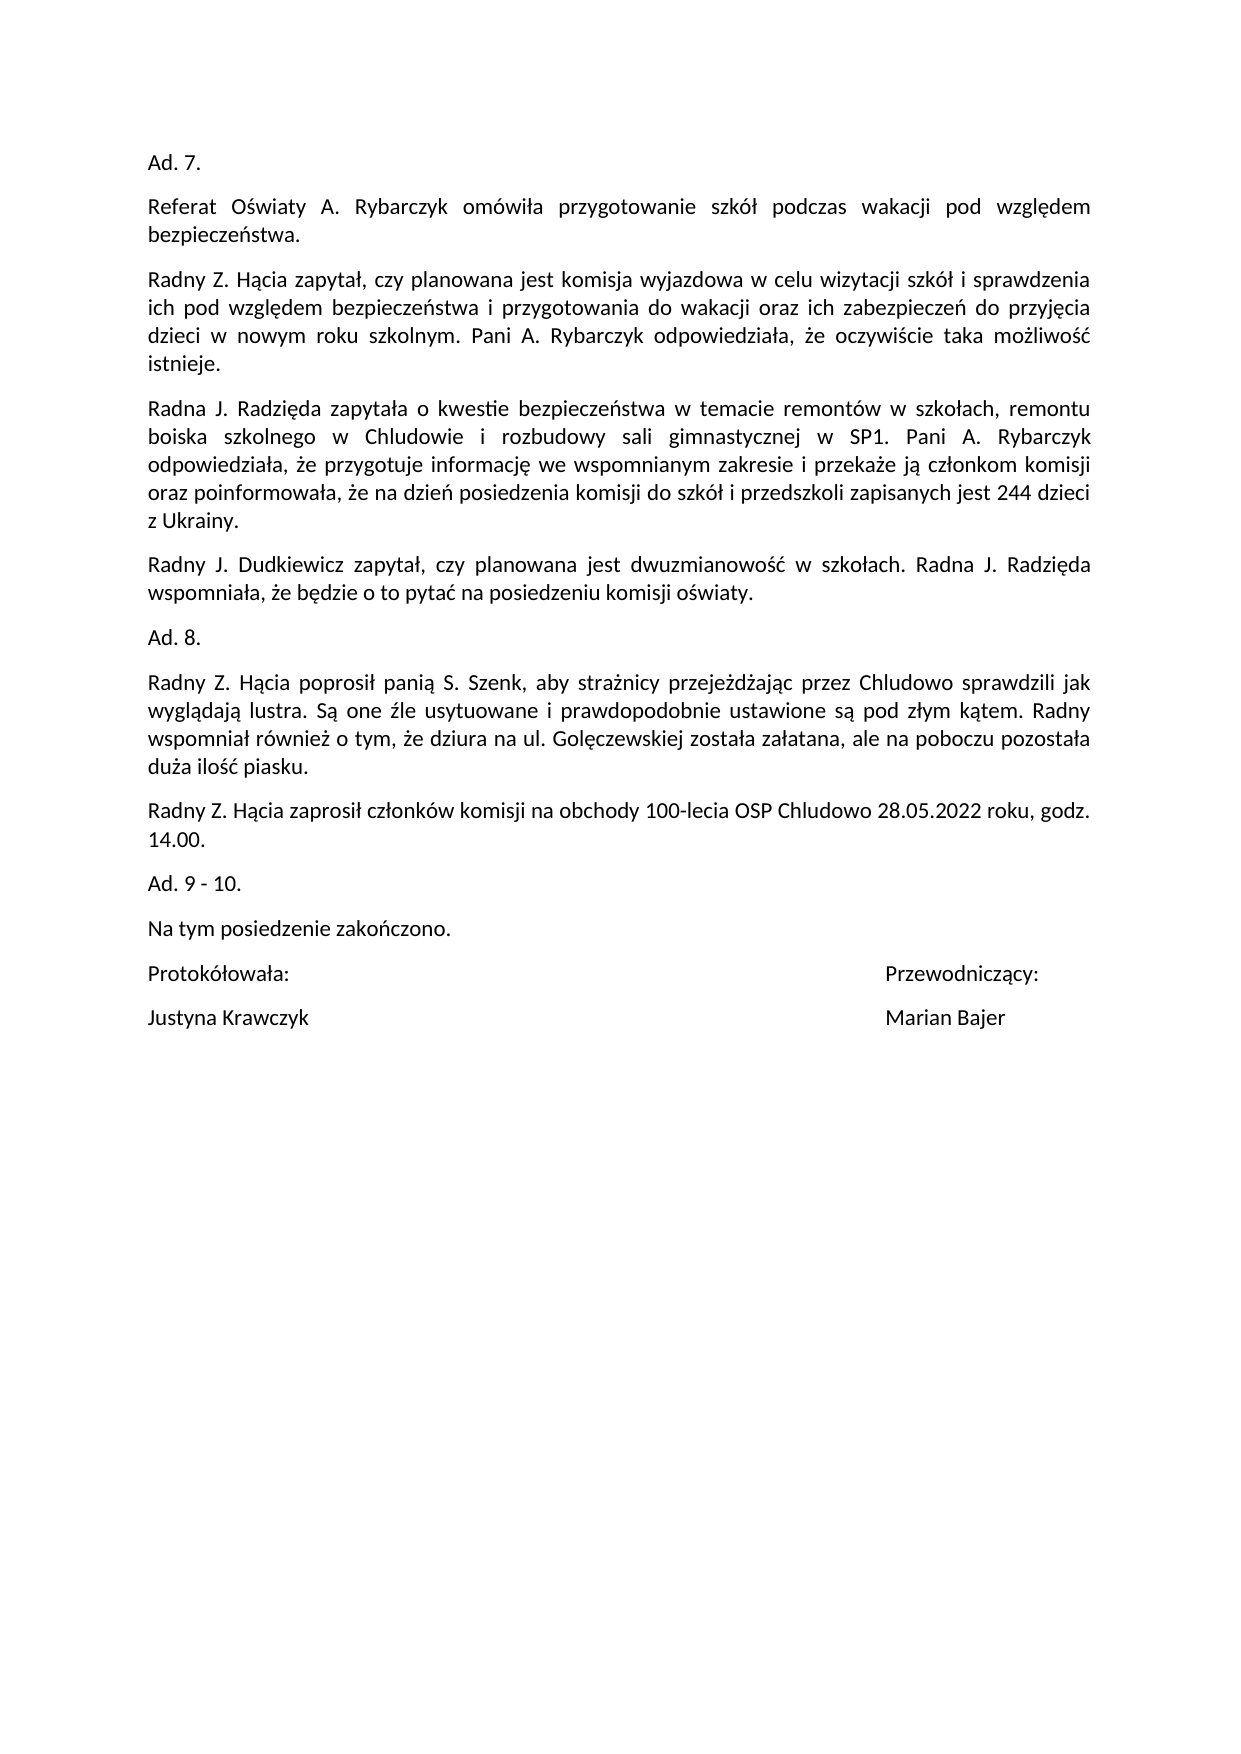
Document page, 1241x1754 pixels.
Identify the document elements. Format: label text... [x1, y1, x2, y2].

text Radna J. Radzięda zapytała o kwestie bezpieczeństwa w temacie remontów w szkołach, remontu boiska szkolnego w Chludowie i rozbudowy sali gimnastycznej w SP1. Pani A. Rybarczyk odpowiedziała, że przygotuje informację we wspomnianym zakresie i przekaże ją członkom komisji oraz poinformowała, że na dzień posiedzenia komisji do szkół i przedszkoli zapisanych jest 244 dzieci z Ukrainy. [148, 394, 1093, 534]
text Ad. 9 - 10. [148, 869, 1093, 897]
text Ad. 7. [148, 148, 1093, 176]
text Radny Z. Hącia poprosił panią S. Szenk, aby strażnicy przejeżdżając przez Chludowo sprawdzili jak wyglądają lustra. Są one źle usytuowane i prawdopodobnie ustawione są pod złym kątem. Radny wspomniał również o tym, że dziura na ul. Golęczewskiej została załatana, ale na poboczu pozostała duża ilość piasku. [148, 668, 1093, 780]
text Protokółowała: Przewodniczący: [148, 959, 1093, 987]
text Radny J. Dudkiewicz zapytał, czy planowana jest dwuzmianowość w szkołach. Radna J. Radzięda wspomniała, że będzie o to pytać na posiedzeniu komisji oświaty. [148, 551, 1093, 607]
text Na tym posiedzenie zakończono. [148, 914, 1093, 942]
text Ad. 8. [148, 623, 1093, 651]
text Referat Oświaty A. Rybarczyk omówiła przygotowanie szkół podczas wakacji pod względem bezpieczeństwa. [148, 192, 1093, 248]
text Justyna Krawczyk Marian Bajer [148, 1003, 1093, 1031]
text Radny Z. Hącia zaprosił członków komisji na obchody 100-lecia OSP Chludowo 28.05.2022 roku, godz. 14.00. [148, 797, 1093, 853]
text Radny Z. Hącia zapytał, czy planowana jest komisja wyjazdowa w celu wizytacji szkół i sprawdzenia ich pod względem bezpieczeństwa i przygotowania do wakacji oraz ich zabezpieczeń do przyjęcia dzieci w nowym roku szkolnym. Pani A. Rybarczyk odpowiedziała, że oczywiście taka możliwość istnieje. [148, 265, 1093, 377]
